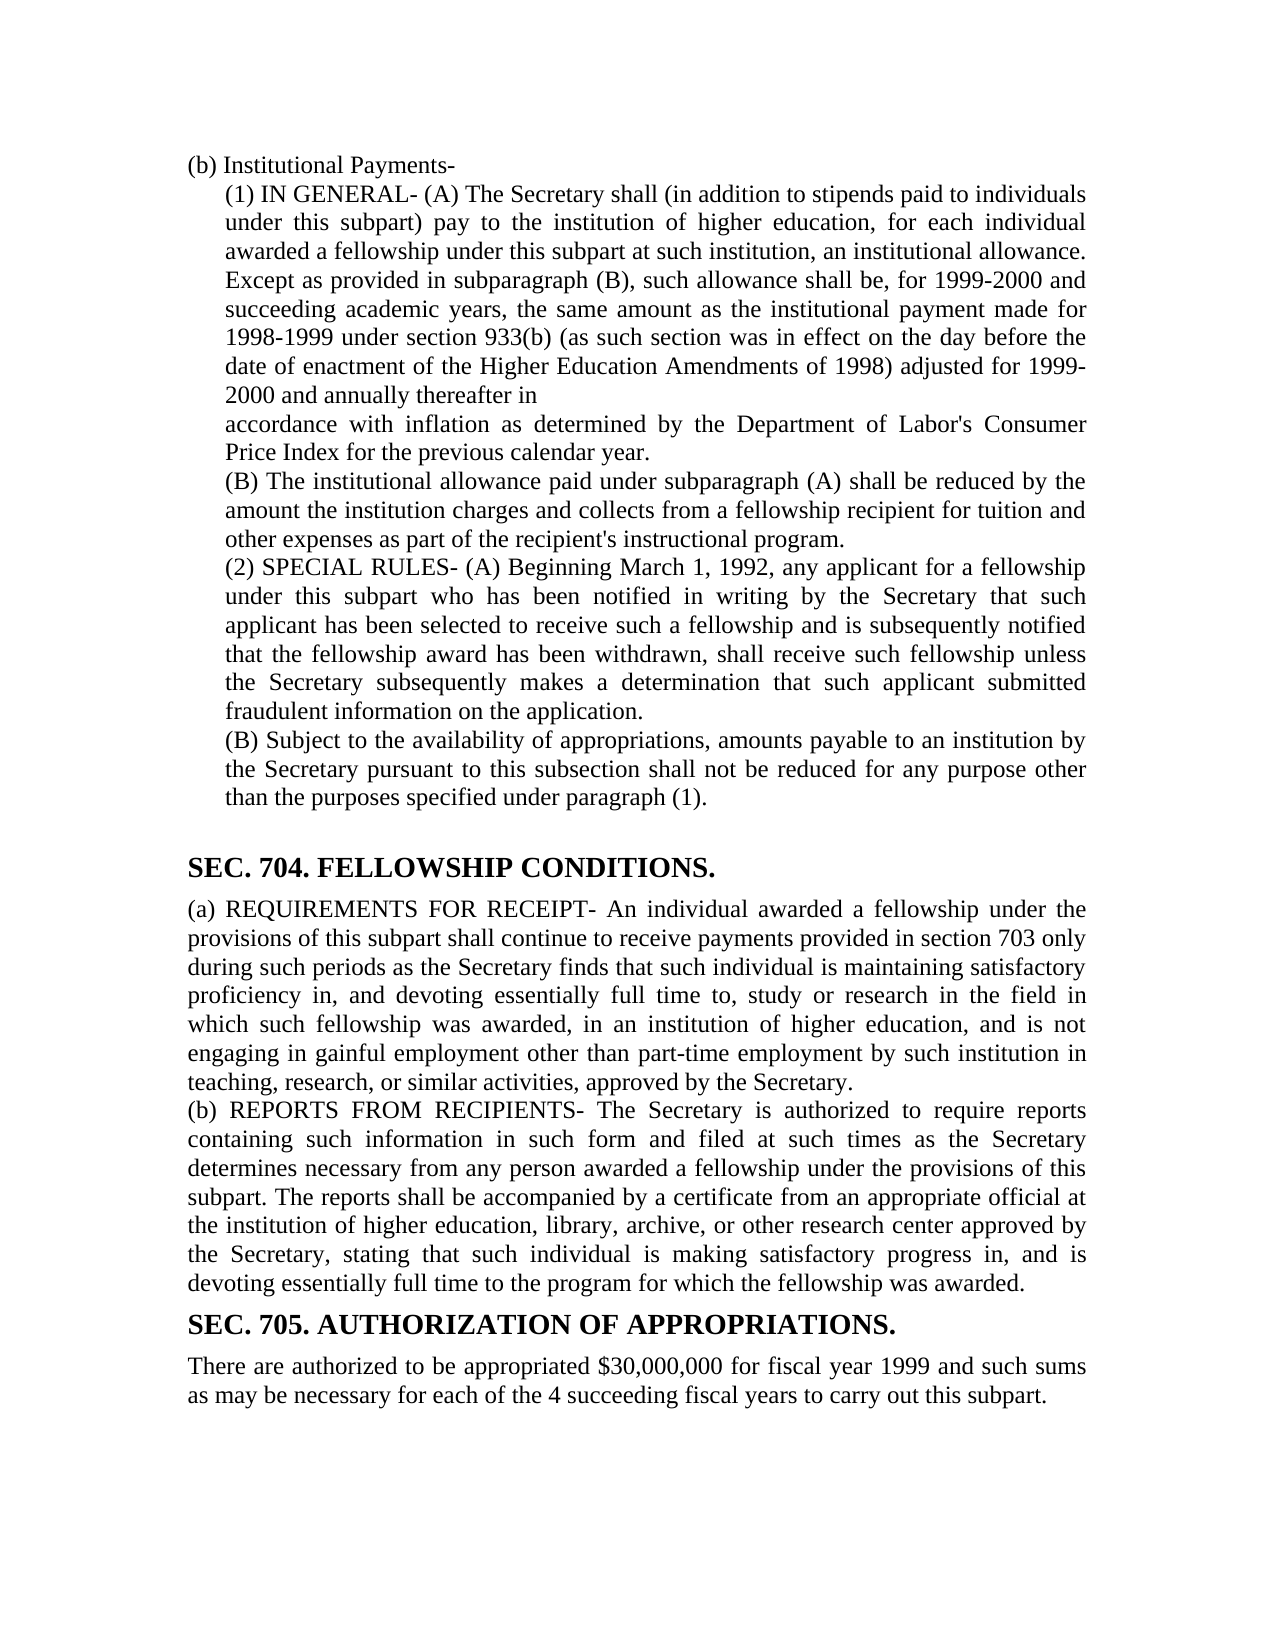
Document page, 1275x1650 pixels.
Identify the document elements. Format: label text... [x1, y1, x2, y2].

text (b) Institutional Payments- [187, 150, 1087, 179]
text (B) The institutional allowance paid under subparagraph (A) shall be reduced by the amount the institution charges and collects from a fellowship recipient for tuition and other expenses as part of the recipient's instructional program. [225, 466, 1087, 552]
text (2) SPECIAL RULES- (A) Beginning March 1, 1992, any applicant for a fellowship under this subpart who has been notified in writing by the Secretary that such applicant has been selected to receive such a fellowship and is subsequently notified that the fellowship award has been withdrawn, shall receive such fellowship unless the Secretary subsequently makes a determination that such applicant submitted fraudulent information on the application. [225, 552, 1087, 725]
text There are authorized to be appropriated $30,000,000 for fiscal year 1999 and such sums as may be necessary for each of the 4 succeeding fiscal years to carry out this subpart. [187, 1351, 1087, 1409]
text (1) IN GENERAL- (A) The Secretary shall (in addition to stipends paid to individuals under this subpart) pay to the institution of higher education, for each individual awarded a fellowship under this subpart at such institution, an institutional allowance. Except as provided in subparagraph (B), such allowance shall be, for 1999-2000 and succeeding academic years, the same amount as the institutional payment made for 1998-1999 under section 933(b) (as such section was in effect on the day before the date of enactment of the Higher Education Amendments of 1998) adjusted for 1999-2000 and annually thereafter in [225, 179, 1087, 409]
text SEC. 705. AUTHORIZATION OF APPROPRIATIONS. [187, 1307, 1087, 1341]
text accordance with inflation as determined by the Department of Labor's Consumer Price Index for the previous calendar year. [225, 409, 1087, 466]
text (B) Subject to the availability of appropriations, amounts payable to an institution by the Secretary pursuant to this subsection shall not be reduced for any purpose other than the purposes specified under paragraph (1). [225, 725, 1087, 811]
text (a) REQUIREMENTS FOR RECEIPT- An individual awarded a fellowship under the provisions of this subpart shall continue to receive payments provided in section 703 only during such periods as the Secretary finds that such individual is maintaining satisfactory proficiency in, and devoting essentially full time to, study or research in the field in which such fellowship was awarded, in an institution of higher education, and is not engaging in gainful employment other than part-time employment by such institution in teaching, research, or similar activities, approved by the Secretary. [187, 894, 1087, 1096]
text (b) REPORTS FROM RECIPIENTS- The Secretary is authorized to require reports containing such information in such form and filed at such times as the Secretary determines necessary from any person awarded a fellowship under the provisions of this subpart. The reports shall be accompanied by a certificate from an appropriate official at the institution of higher education, library, archive, or other research center approved by the Secretary, stating that such individual is making satisfactory progress in, and is devoting essentially full time to the program for which the fellowship was awarded. [187, 1096, 1087, 1297]
text SEC. 704. FELLOWSHIP CONDITIONS. [187, 850, 1087, 884]
